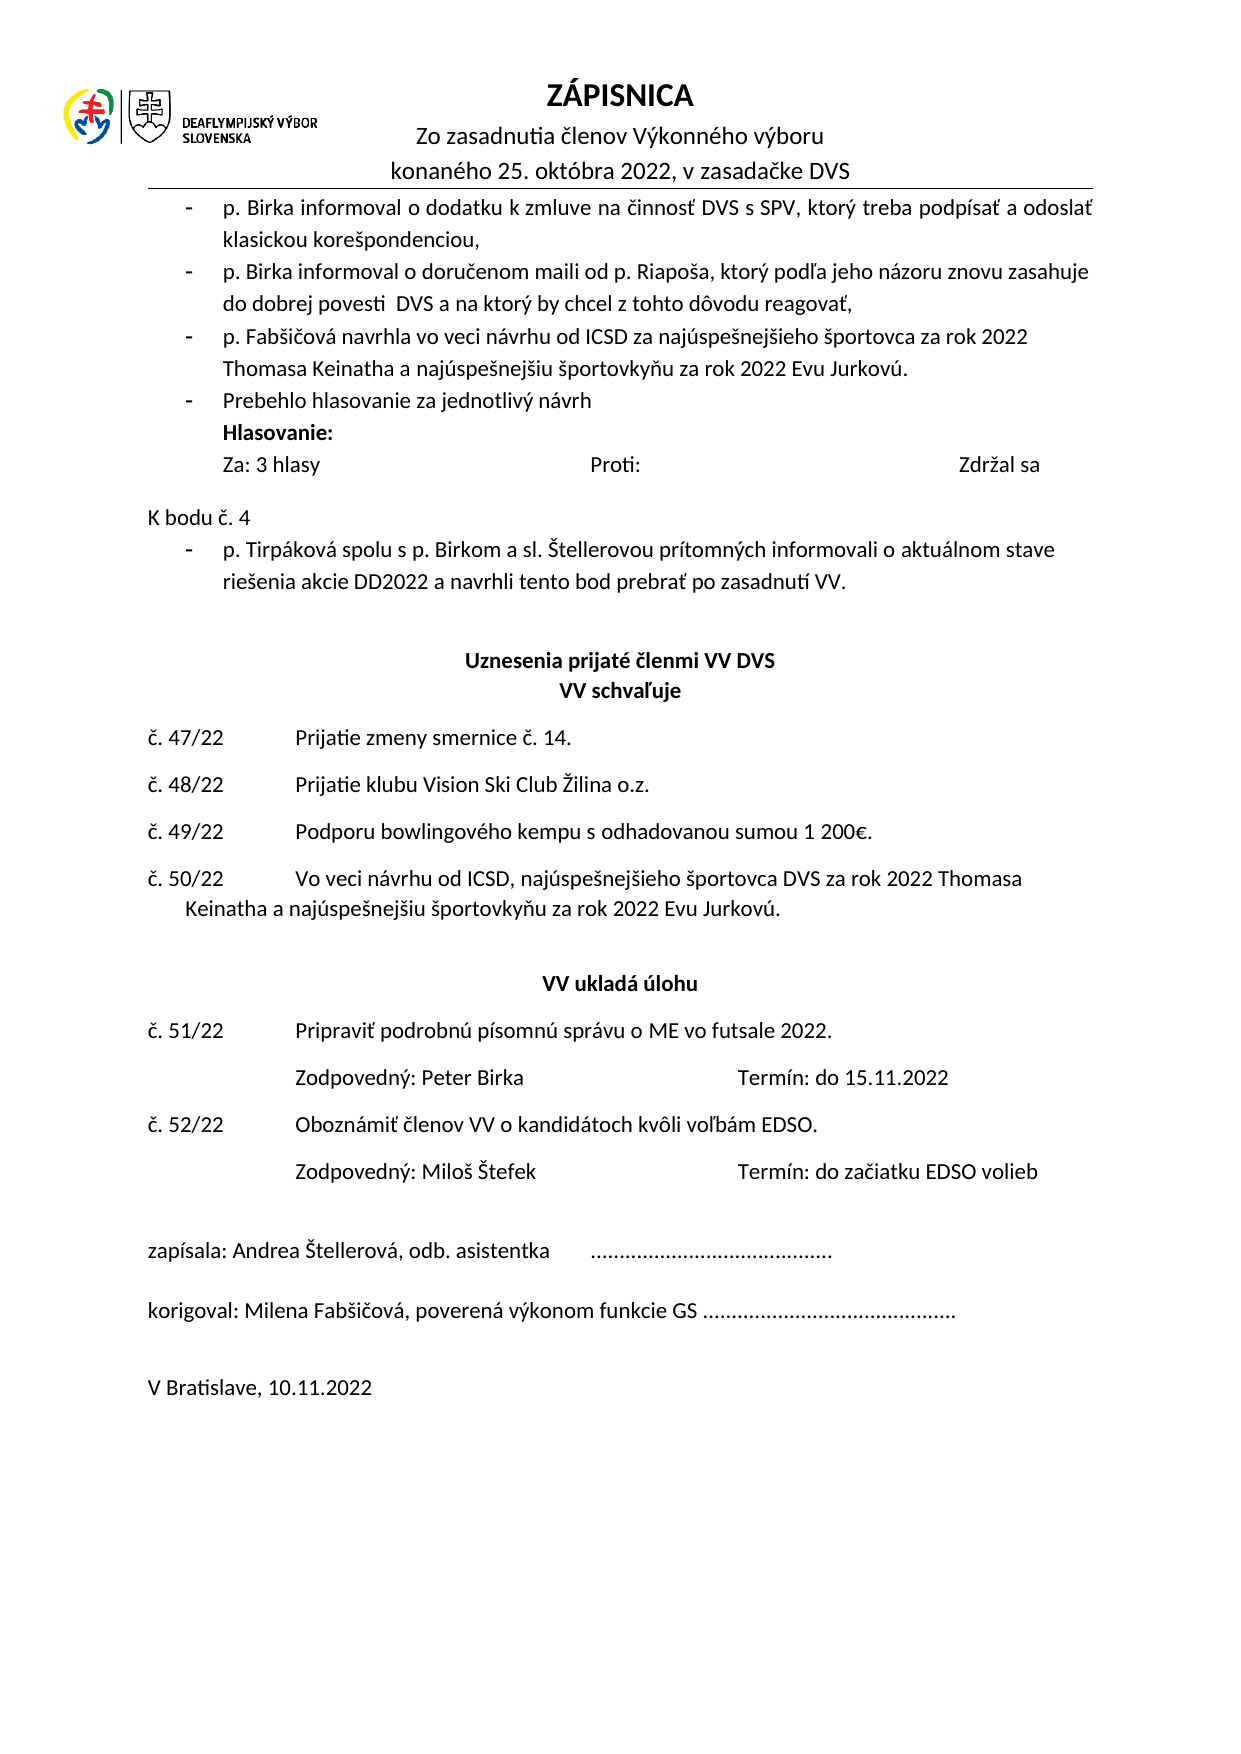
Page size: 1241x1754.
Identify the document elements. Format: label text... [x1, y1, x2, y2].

list p. Birka informoval o dodatku k zmluve na činnosť DVS s SPV, ktorý treba podpísať a odoslať klasickou korešpondenciou, [185, 193, 1093, 253]
text VV ukladá úlohu [148, 969, 1093, 997]
text Uznesenia prijaté členmi VV DVS [148, 646, 1093, 674]
list p. Fabšičová navrhla vo veci návrhu od ICSD za najúspešnejšieho športovca za rok 2022 Thomasa Keinatha a najúspešnejšiu športovkyňu za rok 2022 Evu Jurkovú. [185, 322, 1093, 382]
text Oboznámiť členov VV o kandidátoch kvôli voľbám EDSO. [148, 1110, 1093, 1138]
list p. Tirpáková spolu s p. Birkom a sl. Štellerovou prítomných informovali o aktuálnom stave riešenia akcie DD2022 a navrhli tento bod prebrať po zasadnutí VV. [185, 535, 1093, 595]
text Prijatie zmeny smernice č. 14. [148, 723, 1093, 752]
text K bodu č. 4 [148, 503, 1093, 531]
text Zodpovedný: Miloš Štefek Termín: do začiatku EDSO volieb [295, 1157, 1093, 1185]
list Za: 3 hlasy Proti: Zdržal sa [223, 451, 1093, 478]
list Prebehlo hlasovanie za jednotlivý návrh [185, 386, 1093, 414]
text Pripraviť podrobnú písomnú správu o ME vo futsale 2022. [148, 1016, 1093, 1044]
text Zodpovedný: Peter Birka Termín: do 15.11.2022 [221, 1063, 1093, 1091]
text Podporu bowlingového kempu s odhadovanou sumou 1 200€. [148, 817, 1093, 845]
text V Bratislave, 10.11.2022 [148, 1373, 1093, 1401]
text VV schvaľuje [148, 677, 1093, 705]
text Prijatie klubu Vision Ski Club Žilina o.z. [148, 770, 1093, 798]
text zapísala: Andrea Štellerová, odb. asistentka .......................................... [148, 1236, 1093, 1264]
text Vo veci návrhu od ICSD, najúspešnejšieho športovca DVS za rok 2022 Thomasa Keinatha a najúspešnejšiu športovkyňu za rok 2022 Evu Jurkovú. [148, 864, 1093, 922]
text korigoval: Milena Fabšičová, poverená výkonom funkcie GS ............................................ [148, 1296, 1093, 1324]
list Hlasovanie: [223, 418, 1093, 446]
list p. Birka informoval o doručenom maili od p. Riapoša, ktorý podľa jeho názoru znovu zasahuje do dobrej povesti DVS a na ktorý by chcel z tohto dôvodu reagovať, [185, 257, 1093, 318]
picture [56, 76, 324, 157]
